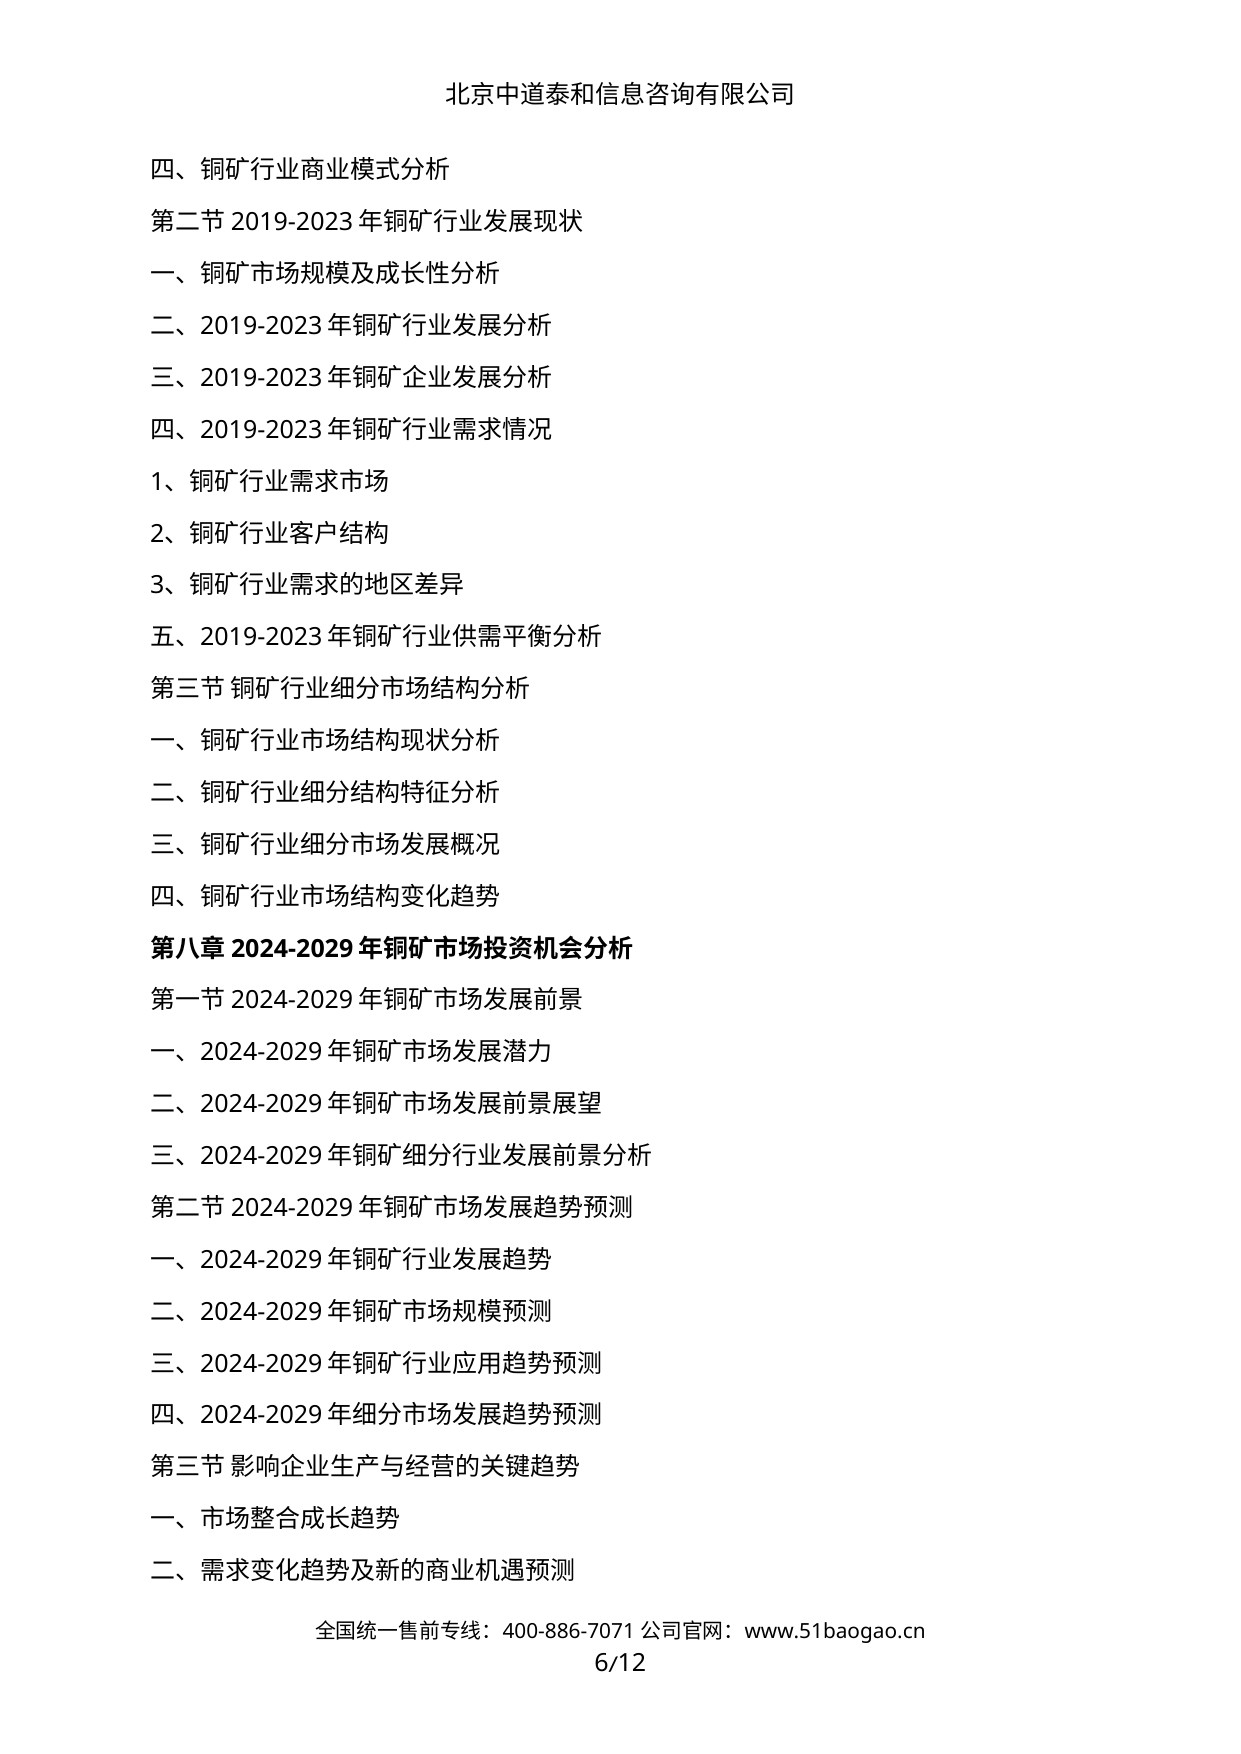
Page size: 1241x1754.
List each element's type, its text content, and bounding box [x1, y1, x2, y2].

text 四、2019-2023年铜矿行业需求情况 [150, 409, 1090, 446]
text 二、需求变化趋势及新的商业机遇预测 [150, 1551, 1090, 1587]
text 四、2024-2029年细分市场发展趋势预测 [150, 1395, 1090, 1431]
text 1、铜矿行业需求市场 [150, 461, 1090, 497]
text 三、2019-2023年铜矿企业发展分析 [150, 357, 1090, 394]
text 四、铜矿行业商业模式分析 [150, 150, 1090, 186]
text 三、2024-2029年铜矿细分行业发展前景分析 [150, 1136, 1090, 1172]
text 二、2024-2029年铜矿市场规模预测 [150, 1291, 1090, 1327]
text 第二节 2024-2029年铜矿市场发展趋势预测 [150, 1187, 1090, 1224]
text 三、2024-2029年铜矿行业应用趋势预测 [150, 1343, 1090, 1379]
text 一、2024-2029年铜矿市场发展潜力 [150, 1032, 1090, 1068]
text 第三节 铜矿行业细分市场结构分析 [150, 669, 1090, 705]
text 第八章 2024-2029年铜矿市场投资机会分析 [150, 928, 1090, 964]
text 五、2019-2023年铜矿行业供需平衡分析 [150, 617, 1090, 653]
text 二、铜矿行业细分结构特征分析 [150, 772, 1090, 809]
text 一、铜矿市场规模及成长性分析 [150, 254, 1090, 290]
text 一、铜矿行业市场结构现状分析 [150, 721, 1090, 757]
text 第一节 2024-2029年铜矿市场发展前景 [150, 980, 1090, 1016]
text 3、铜矿行业需求的地区差异 [150, 565, 1090, 601]
text 一、市场整合成长趋势 [150, 1499, 1090, 1535]
text 一、2024-2029年铜矿行业发展趋势 [150, 1239, 1090, 1276]
text 第三节 影响企业生产与经营的关键趋势 [150, 1447, 1090, 1483]
text 三、铜矿行业细分市场发展概况 [150, 824, 1090, 861]
text 第二节 2019-2023年铜矿行业发展现状 [150, 202, 1090, 238]
text 四、铜矿行业市场结构变化趋势 [150, 876, 1090, 912]
text 2、铜矿行业客户结构 [150, 513, 1090, 549]
text 二、2019-2023年铜矿行业发展分析 [150, 306, 1090, 342]
text 二、2024-2029年铜矿市场发展前景展望 [150, 1084, 1090, 1120]
